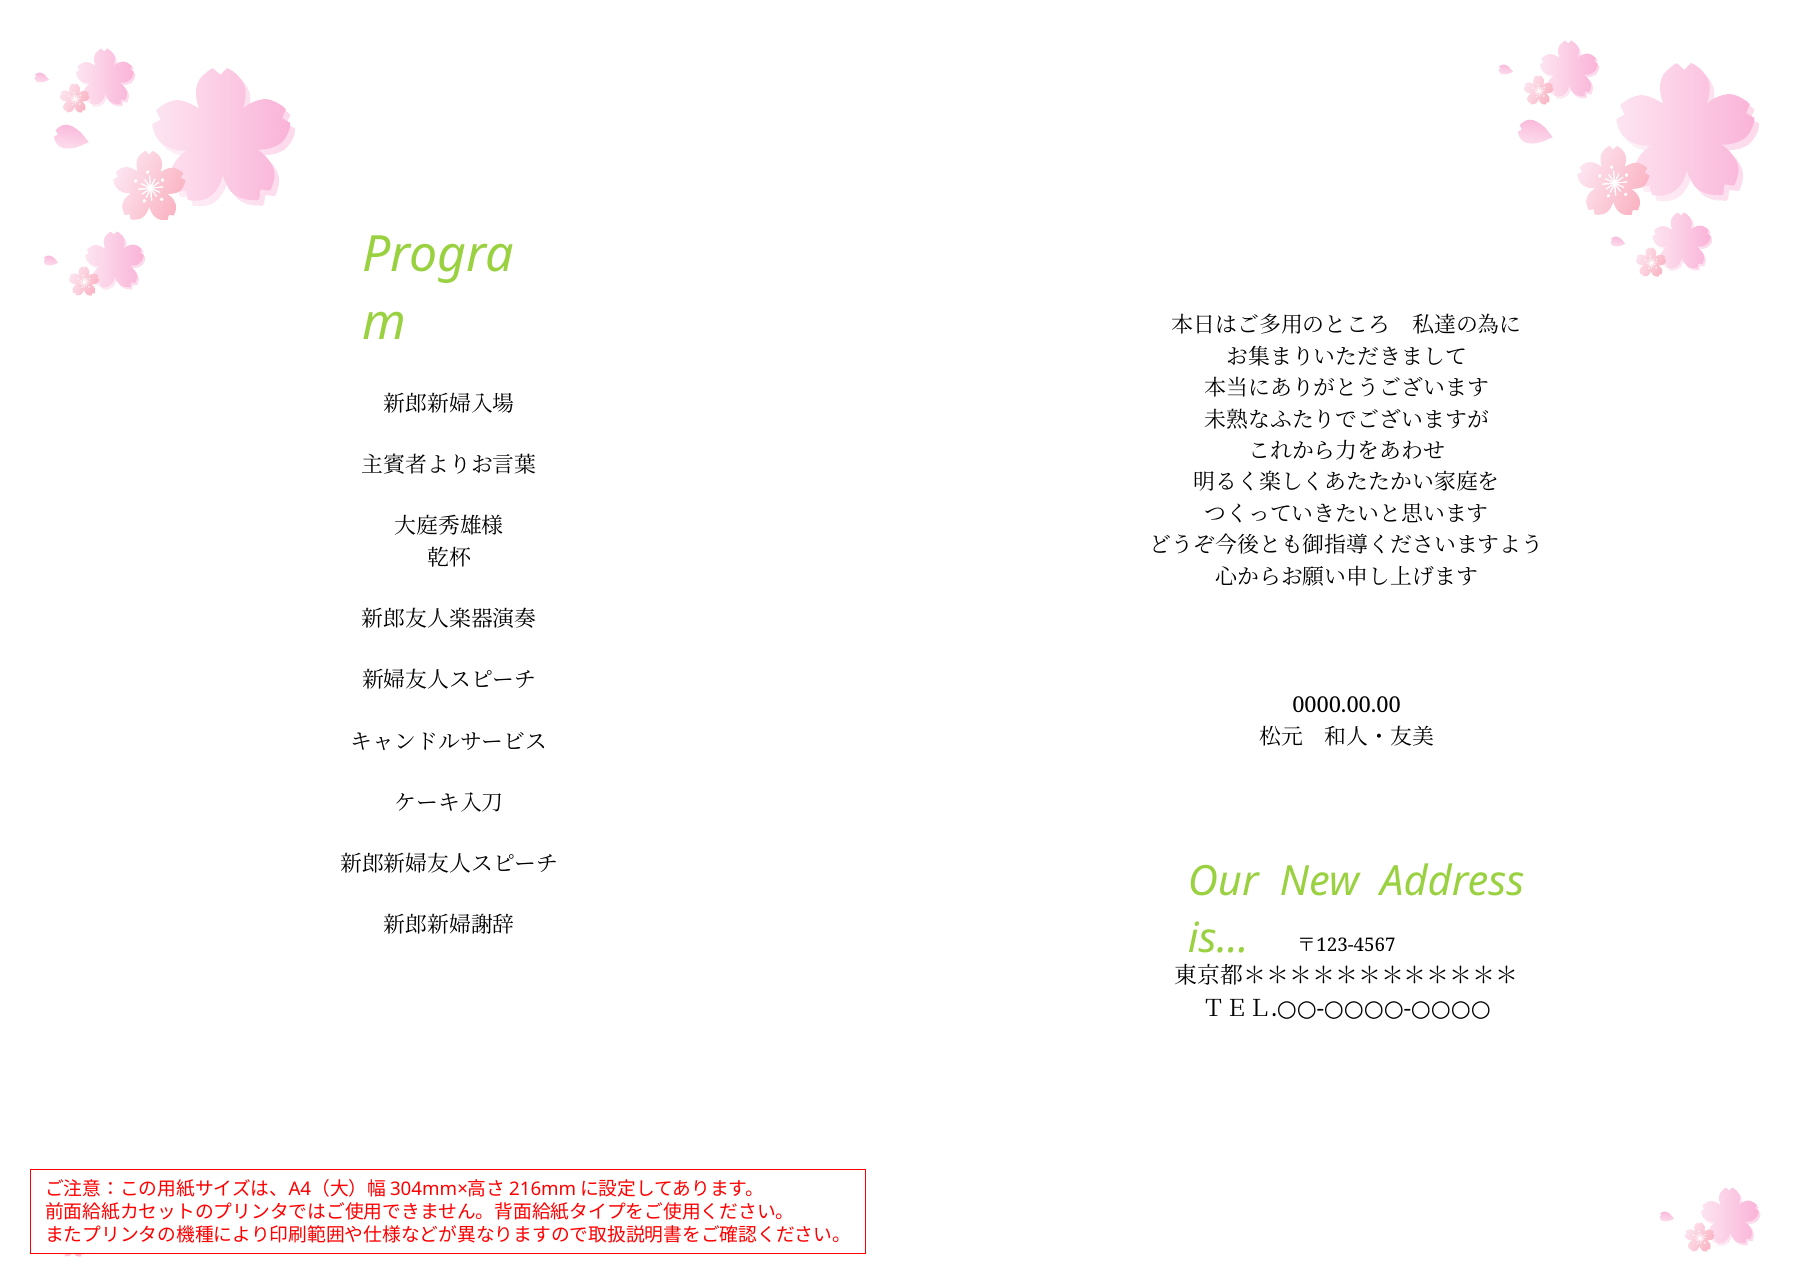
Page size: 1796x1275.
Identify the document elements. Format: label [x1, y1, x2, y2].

picture [34, 48, 296, 221]
picture [1659, 1187, 1761, 1252]
picture [1498, 40, 1760, 277]
picture [43, 231, 145, 296]
